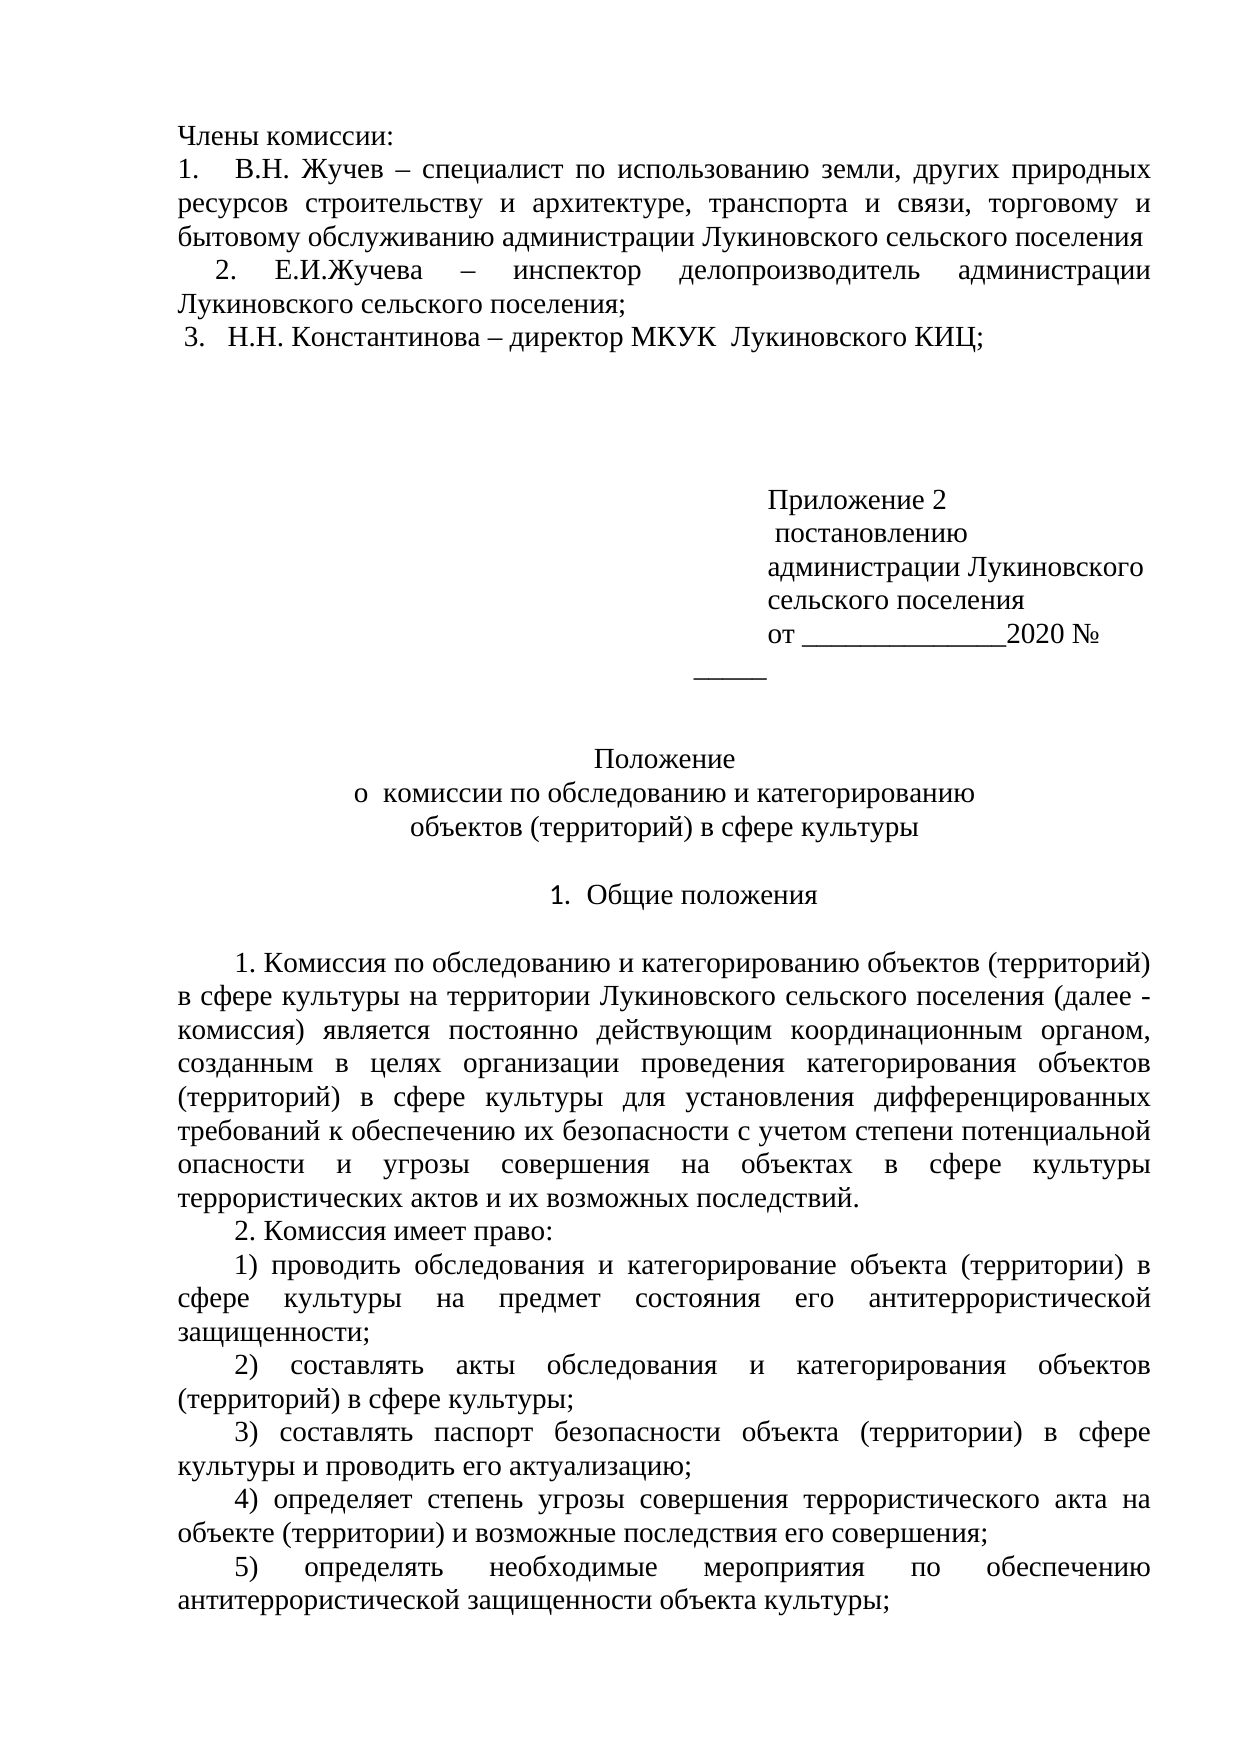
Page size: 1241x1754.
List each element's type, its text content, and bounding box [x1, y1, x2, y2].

text от ______________2020 № _____ [693, 616, 1152, 683]
text 2. Е.И.Жучева – инспектор делопроизводитель администрации Лукиновского сельского поселения; [177, 252, 1152, 319]
text 3. Н.Н. Константинова – директор МКУК Лукиновского КИЦ; [140, 319, 1152, 353]
text Члены комиссии: [177, 118, 1152, 152]
text 1) проводить обследования и категорирование объекта (территории) в сфере культуры на предмет состояния его антитеррористической защищенности; [177, 1247, 1152, 1347]
text 5) определять необходимые мероприятия по обеспечению антитеррористической защищенности объекта культуры; [177, 1549, 1152, 1616]
text 4) определяет степень угрозы совершения террористического акта на объекте (территории) и возможные последствия его совершения; [177, 1482, 1152, 1549]
text объектов (территорий) в сфере культуры [177, 809, 1152, 842]
list Общие положения [215, 876, 1152, 911]
text 1. В.Н. Жучев – специалист по использованию земли, других природных ресурсов строительству и архитектуре, транспорта и связи, торговому и бытовому обслуживанию администрации Лукиновского сельского поселения [177, 152, 1152, 252]
text 3) составлять паспорт безопасности объекта (территории) в сфере культуры и проводить его актуализацию; [177, 1414, 1152, 1482]
text 1. Комиссия по обследованию и категорированию объектов (территорий) в сфере культуры на территории Лукиновского сельского поселения (далее - комиссия) является постоянно действующим координационным органом, созданным в целях организации проведения категорирования объектов (территорий) в сфере культуры для установления дифференцированных требований к обеспечению их безопасности с учетом степени потенциальной опасности и угрозы совершения на объектах в сфере культуры террористических актов и их возможных последствий. [177, 945, 1152, 1213]
text Положение [177, 742, 1152, 775]
text о комиссии по обследованию и категорированию [177, 775, 1152, 809]
text постановлению администрации Лукиновского сельского поселения [767, 515, 1152, 616]
text Приложение 2 [723, 482, 1152, 515]
text 2) составлять акты обследования и категорирования объектов (территорий) в сфере культуры; [177, 1347, 1152, 1414]
text 2. Комиссия имеет право: [177, 1213, 1152, 1247]
